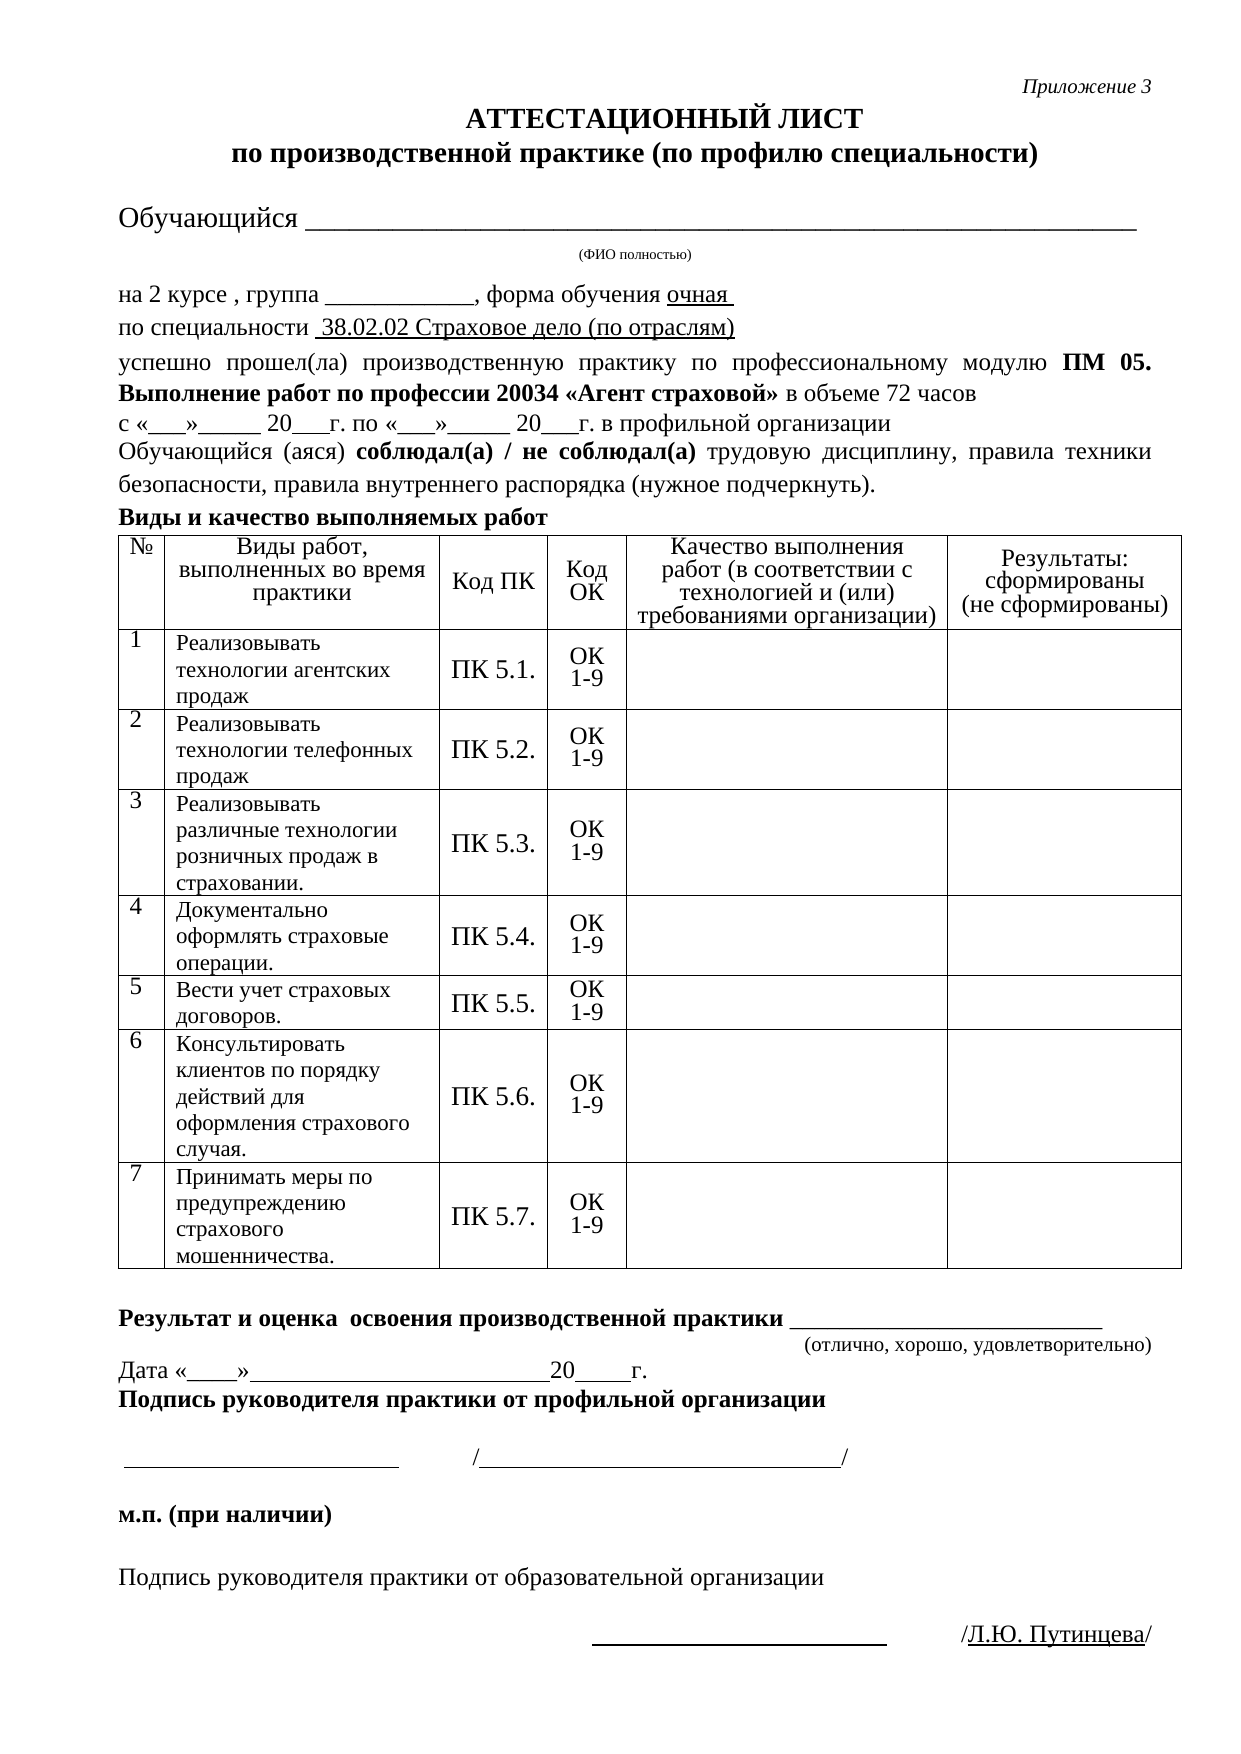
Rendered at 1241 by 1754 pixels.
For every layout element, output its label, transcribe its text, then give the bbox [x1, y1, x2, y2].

table_header Код ПК [440, 536, 547, 628]
text Виды и качество выполняемых работ [118, 502, 1152, 531]
text по производственной практике (по профилю специальности) [118, 135, 1152, 168]
table_cell ОК 1-9 [548, 1030, 626, 1162]
table_cell ОК 1-9 [548, 790, 626, 895]
text Обучающийся _________________________________________________________ [118, 200, 1152, 234]
table_cell [948, 976, 1181, 1029]
table_cell [948, 710, 1181, 789]
table_header Код ОК [548, 536, 626, 628]
text Дата «____» 20 г. [118, 1356, 1152, 1384]
text (ФИО полностью) [118, 246, 1152, 275]
table_cell ПК 5.5. [440, 976, 547, 1029]
text Аттестационный лист [177, 101, 1152, 135]
text на 2 курсе , группа ____________, форма обучения очная [118, 279, 1152, 308]
table_cell [948, 1163, 1181, 1268]
table_cell Реализовывать технологии агентских продаж [165, 630, 439, 708]
table_cell [627, 976, 947, 1029]
table_cell ОК 1-9 [548, 710, 626, 789]
table_cell [627, 790, 947, 895]
table_cell ОК 1-9 [548, 976, 626, 1029]
text Результат и оценка освоения производственной практики _________________________ [118, 1303, 1152, 1332]
text / / [118, 1442, 1152, 1471]
table_cell [627, 896, 947, 975]
table_cell ОК 1-9 [548, 1163, 626, 1268]
table_cell ОК 1-9 [548, 896, 626, 975]
table_cell 7 [119, 1163, 164, 1268]
table_cell [948, 1030, 1181, 1162]
table_cell [627, 710, 947, 789]
table_cell [627, 630, 947, 708]
table_cell Консультировать клиентов по порядку действий для оформления страхового случая. [165, 1030, 439, 1162]
table_cell ПК 5.7. [440, 1163, 547, 1268]
table_cell [627, 1030, 947, 1162]
table_cell Принимать меры по предупреждению страхового мошенничества. [165, 1163, 439, 1268]
table_cell ПК 5.1. [440, 630, 547, 708]
table_header Виды работ, выполненных во время практики [165, 536, 439, 628]
table_cell 4 [119, 896, 164, 975]
table_header Качество выполнения работ (в соответствии с технологией и (или) требованиями организации) [627, 536, 947, 628]
table_cell [948, 790, 1181, 895]
table_header № [119, 536, 164, 628]
table_cell [627, 1163, 947, 1268]
text по специальности 38.02.02 Страховое дело (по отраслям) [118, 312, 1152, 341]
table_cell ПК 5.2. [440, 710, 547, 789]
table_cell Вести учет страховых договоров. [165, 976, 439, 1029]
text с «___»_____ 20 г. по «___»_____ 20___г. в профильной организации [118, 408, 1152, 436]
table_cell 6 [119, 1030, 164, 1162]
text Обучающийся (аяся) соблюдал(а) / не соблюдал(а) трудовую дисциплину, правила техники безопасности, правила внутреннего распорядка (нужное подчеркнуть). [118, 436, 1152, 498]
table_cell 2 [119, 710, 164, 789]
table_cell ПК 5.4. [440, 896, 547, 975]
table_cell Документально оформлять страховые операции. [165, 896, 439, 975]
table_cell [948, 896, 1181, 975]
text (отлично, хорошо, удовлетворительно) [118, 1332, 1152, 1356]
table_cell ПК 5.3. [440, 790, 547, 895]
table_cell 1 [119, 630, 164, 708]
text м.п. (при наличии) [118, 1499, 1152, 1528]
text успешно прошел(ла) производственную практику по профессиональному модулю ПМ 05. Выполнение работ по профессии 20034 «Агент страховой» в объеме 72 часов [118, 345, 1152, 408]
text Приложение 3 [177, 74, 1152, 98]
text /Л.Ю. Путинцева/ [177, 1619, 1152, 1648]
text Подпись руководителя практики от образовательной организации [118, 1562, 1152, 1590]
table_header Результаты: сформированы (не сформированы) [948, 536, 1181, 628]
table_cell Реализовывать различные технологии розничных продаж в страховании. [165, 790, 439, 895]
table_cell ОК 1-9 [548, 630, 626, 708]
table_cell [948, 630, 1181, 708]
table_cell 3 [119, 790, 164, 895]
table_cell Реализовывать технологии телефонных продаж [165, 710, 439, 789]
text Подпись руководителя практики от профильной организации [118, 1384, 1152, 1413]
table_cell ПК 5.6. [440, 1030, 547, 1162]
table_cell 5 [119, 976, 164, 1029]
